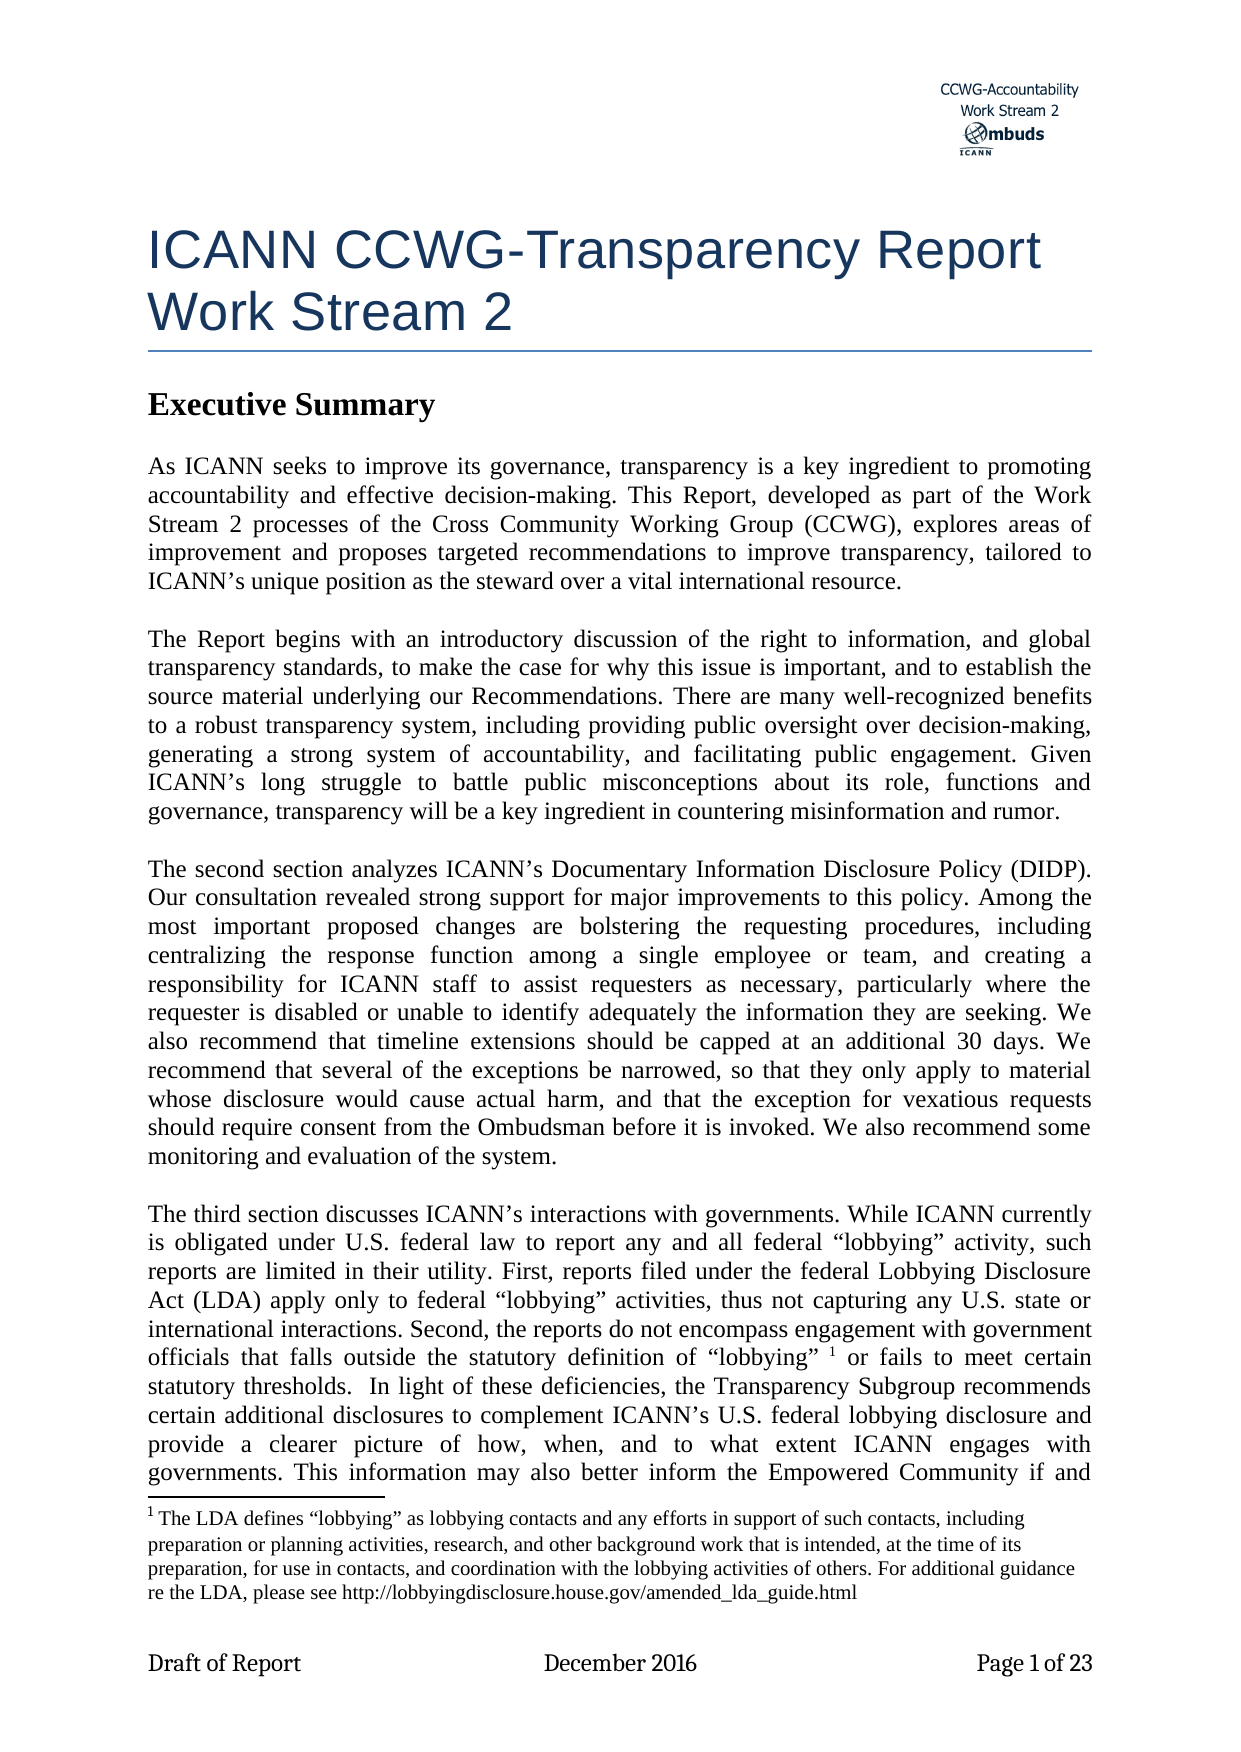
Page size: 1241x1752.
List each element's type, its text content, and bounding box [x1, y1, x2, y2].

picture [926, 73, 1093, 156]
title Work Stream 2 [148, 280, 1092, 350]
subtitle The second section analyzes ICANN’s Documentary Information Disclosure Policy (DIDP). Our consultation revealed strong support for major improvements to this policy. Among the most important proposed changes are bolstering the requesting procedures, including centralizing the response function among a single employee or team, and creating a responsibility for ICANN staff to assist requesters as necessary, particularly where the requester is disabled or unable to identify adequately the information they are seeking. We also recommend that timeline extensions should be capped at an additional 30 days. We recommend that several of the exceptions be narrowed, so that they only apply to material whose disclosure would cause actual harm, and that the exception for vexatious requests should require consent from the Ombudsman before it is invoked. We also recommend some monitoring and evaluation of the system. [148, 854, 1092, 1170]
title ICANN CCWG-Transparency Report [148, 217, 1092, 280]
subtitle The Report begins with an introductory discussion of the right to information, and global transparency standards, to make the case for why this issue is important, and to establish the source material underlying our Recommendations. There are many well-recognized benefits to a robust transparency system, including providing public oversight over decision-making, generating a strong system of accountability, and facilitating public engagement. Given ICANN’s long struggle to battle public misconceptions about its role, functions and governance, transparency will be a key ingredient in countering misinformation and rumor. [148, 624, 1092, 825]
subtitle As ICANN seeks to improve its governance, transparency is a key ingredient to promoting accountability and effective decision-making. This Report, developed as part of the Work Stream 2 processes of the Cross Community Working Group (CCWG), explores areas of improvement and proposes targeted recommendations to improve transparency, tailored to ICANN’s unique position as the steward over a vital international resource. [148, 451, 1092, 595]
subtitle Executive Summary [148, 384, 1092, 422]
